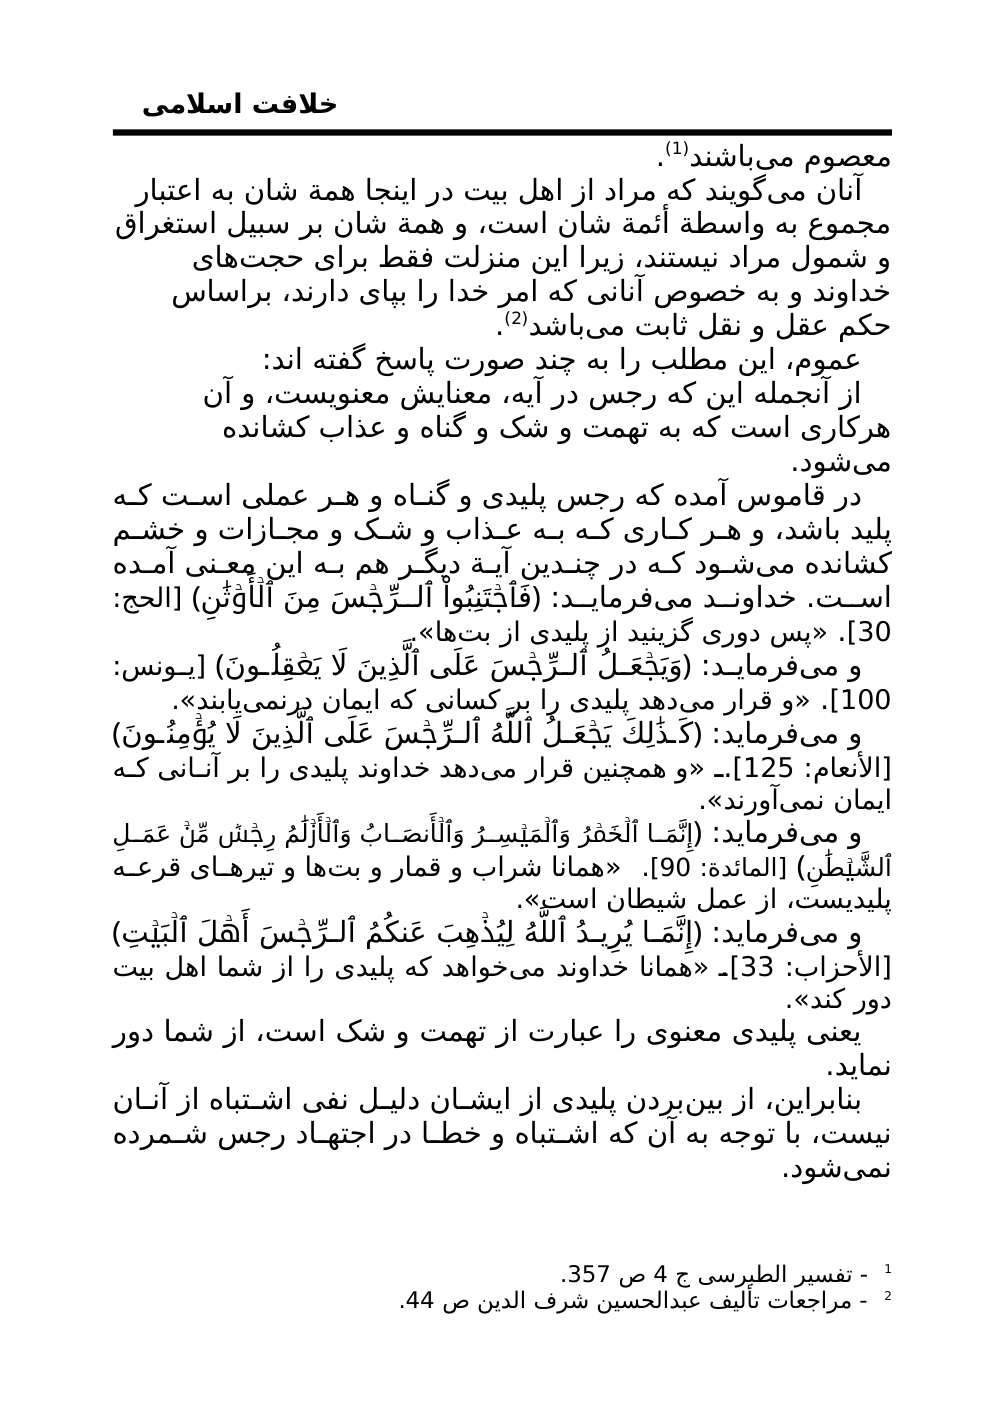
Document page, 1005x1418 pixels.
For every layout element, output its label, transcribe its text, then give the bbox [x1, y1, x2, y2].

text آنان می‌گویند که مراد از اهل بیت در اینجا همة شان به اعتبار مجموع به واسطة أئمة شان است، و همة شان بر سبیل استغراق و شمول مراد نیستند، زیرا این منزلت فقط برای حجت‌های خداوند و به خصوص آنانی که امر خدا را بپای دارند، براساس حکم عقل و نقل ثابت می‌باشد(). [112, 173, 892, 343]
text بنابراین، از بین‌بردن پلیدی از ایشان دلیل نفی اشتباه از آنان نیست، با توجه به آن که اشتباه و خطا در اجتهاد رجس شمرده نمی‌شود. [112, 1083, 892, 1184]
text از آنجمله این که رجس در آیه، معنایش معنویست، و آن هرکاری است که به تهمت و شک و گناه و عذاب کشانده می‌شود. [112, 377, 892, 478]
text و می‌فرماید: ﴿وَيَجۡعَلُ ٱلرِّجۡسَ عَلَى ٱلَّذِينَ لَا يَعۡقِلُونَ﴾ [یونس: 100]. «و قرار می‌دهد پلیدی را بر کسانی که ایمان درنمی‌یابند». [112, 648, 892, 716]
text یعنی پلیدی معنوی را عبارت از تهمت و شک است، از شما دور نماید. [112, 1015, 892, 1083]
text عموم، این مطلب را به چند صورت پاسخ گفته اند: [112, 343, 892, 377]
text و می‌فرماید: ﴿إِنَّمَا ٱلۡخَمۡرُ وَٱلۡمَيۡسِرُ وَٱلۡأَنصَابُ وَٱلۡأَزۡلَٰمُ رِجۡسٞ مِّنۡ عَمَلِ ٱلشَّيۡطَٰنِ﴾ [المائدة: 90]. «همانا شراب و قمار و بت‌ها و تیرهای قرعه پلیدیست، از عمل شیطان است». [112, 816, 892, 915]
text در قاموس آمده که رجس پلیدی و گناه و هر عملی است که پلید باشد، و هر کاری که به عذاب و شک و مجازات و خشم کشانده می‌شود که در چندین آیة دیگر هم به این معنی آمده است. خداوند می‌فرماید: ﴿فَٱجۡتَنِبُواْ ٱلرِّجۡسَ مِنَ ٱلۡأَوۡثَٰنِ﴾ [الحج: 30]. «پس دوری گزینید از پلیدی از بت‌ها». [112, 478, 892, 648]
text و می‌فرماید: ﴿كَذَٰلِكَ يَجۡعَلُ ٱللَّهُ ٱلرِّجۡسَ عَلَى ٱلَّذِينَ لَا يُؤۡمِنُونَ﴾ [الأنعام: 125]. «و همچنین قرار می‌دهد خداوند پلیدی را بر آنانی که ایمان نمی‌آورند». [112, 716, 892, 816]
text و می‌فرماید: ﴿إِنَّمَا يُرِيدُ ٱللَّهُ لِيُذۡهِبَ عَنكُمُ ٱلرِّجۡسَ أَهۡلَ ٱلۡبَيۡتِ﴾ [الأحزاب: 33]. «همانا خداوند می‌خواهد که پلیدی را از شما اهل بیت دور کند». [112, 915, 892, 1015]
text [112, 139, 892, 173]
